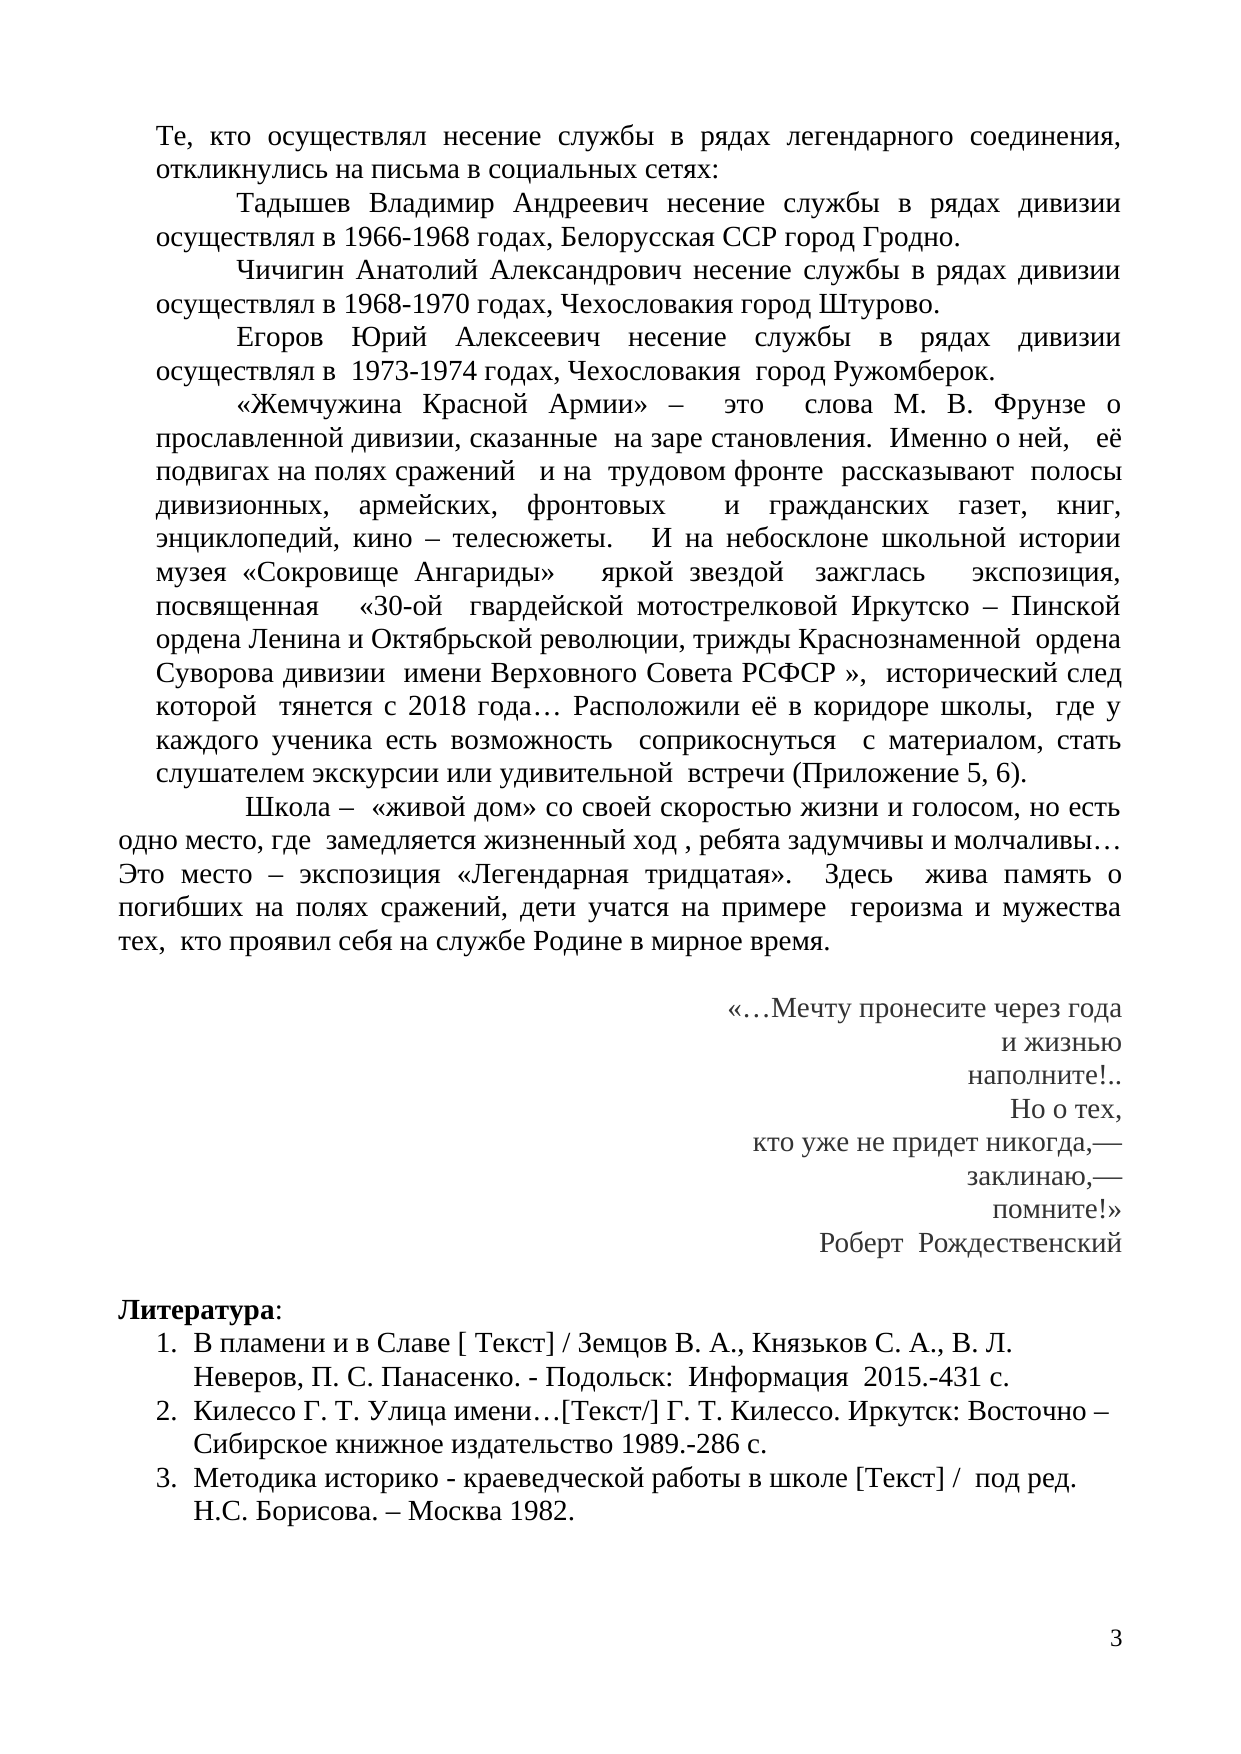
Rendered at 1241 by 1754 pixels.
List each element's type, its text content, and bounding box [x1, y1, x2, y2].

table_header «…Мечту пронесите через года и жизнью наполните!.. Но о тех, кто уже не придет никогда,— заклинаю,— помните!» Роберт Рождественский [517, 990, 1133, 1258]
text Тадышев Владимир Андреевич несение службы в рядах дивизии осуществлял в 1966-1968 годах, Белорусская ССР город Гродно. [156, 185, 1122, 252]
text Егоров Юрий Алексеевич несение службы в рядах дивизии осуществлял в 1973-1974 годах, Чехословакия город Ружомберок. [156, 319, 1122, 386]
text Литература: [118, 1292, 1122, 1326]
text «Жемчужина Красной Армии» – это слова М. В. Фрунзе о прославленной дивизии, сказанные на заре становления. Именно о ней, её подвигах на полях сражений и на трудовом фронте рассказывают полосы дивизионных, армейских, фронтовых и гражданских газет, книг, энциклопедий, кино – телесюжеты. И на небосклоне школьной истории музея «Сокровище Ангариды» яркой звездой зажглась экспозиция, посвященная «30-ой гвардейской мотострелковой Иркутско – Пинской ордена Ленина и Октябрьской революции, трижды Краснознаменной ордена Суворова дивизии имени Верховного Совета РСФСР », исторический след которой тянется с 2018 года… Расположили её в коридоре школы, где у каждого ученика есть возможность соприкоснуться с материалом, стать слушателем экскурсии или удивительной встречи (Приложение 5, 6). [156, 386, 1122, 789]
list Килессо Г. Т. Улица имени…[Текст/] Г. Т. Килессо. Иркутск: Восточно – Сибирское книжное издательство 1989.-286 с. [156, 1393, 1122, 1460]
text Школа – «живой дом» со своей скоростью жизни и голосом, но есть одно место, где замедляется жизненный ход , ребята задумчивы и молчаливы… Это место – экспозиция «Легендарная тридцатая». Здесь жива память о погибших на полях сражений, дети учатся на примере героизма и мужества тех, кто проявил себя на службе Родине в мирное время. [118, 789, 1122, 957]
list В пламени и в Славе [ Текст] / Земцов В. А., Князьков С. А., В. Л. Неверов, П. С. Панасенко. - Подольск: Информация 2015.-431 с. [156, 1326, 1122, 1393]
text Те, кто осуществлял несение службы в рядах легендарного соединения, откликнулись на письма в социальных сетях: [156, 118, 1122, 185]
list Методика историко - краеведческой работы в школе [Текст] / под ред. Н.С. Борисова. – Москва 1982. [156, 1460, 1122, 1527]
text Чичигин Анатолий Александрович несение службы в рядах дивизии осуществлял в 1968-1970 годах, Чехословакия город Штурово. [156, 252, 1122, 319]
